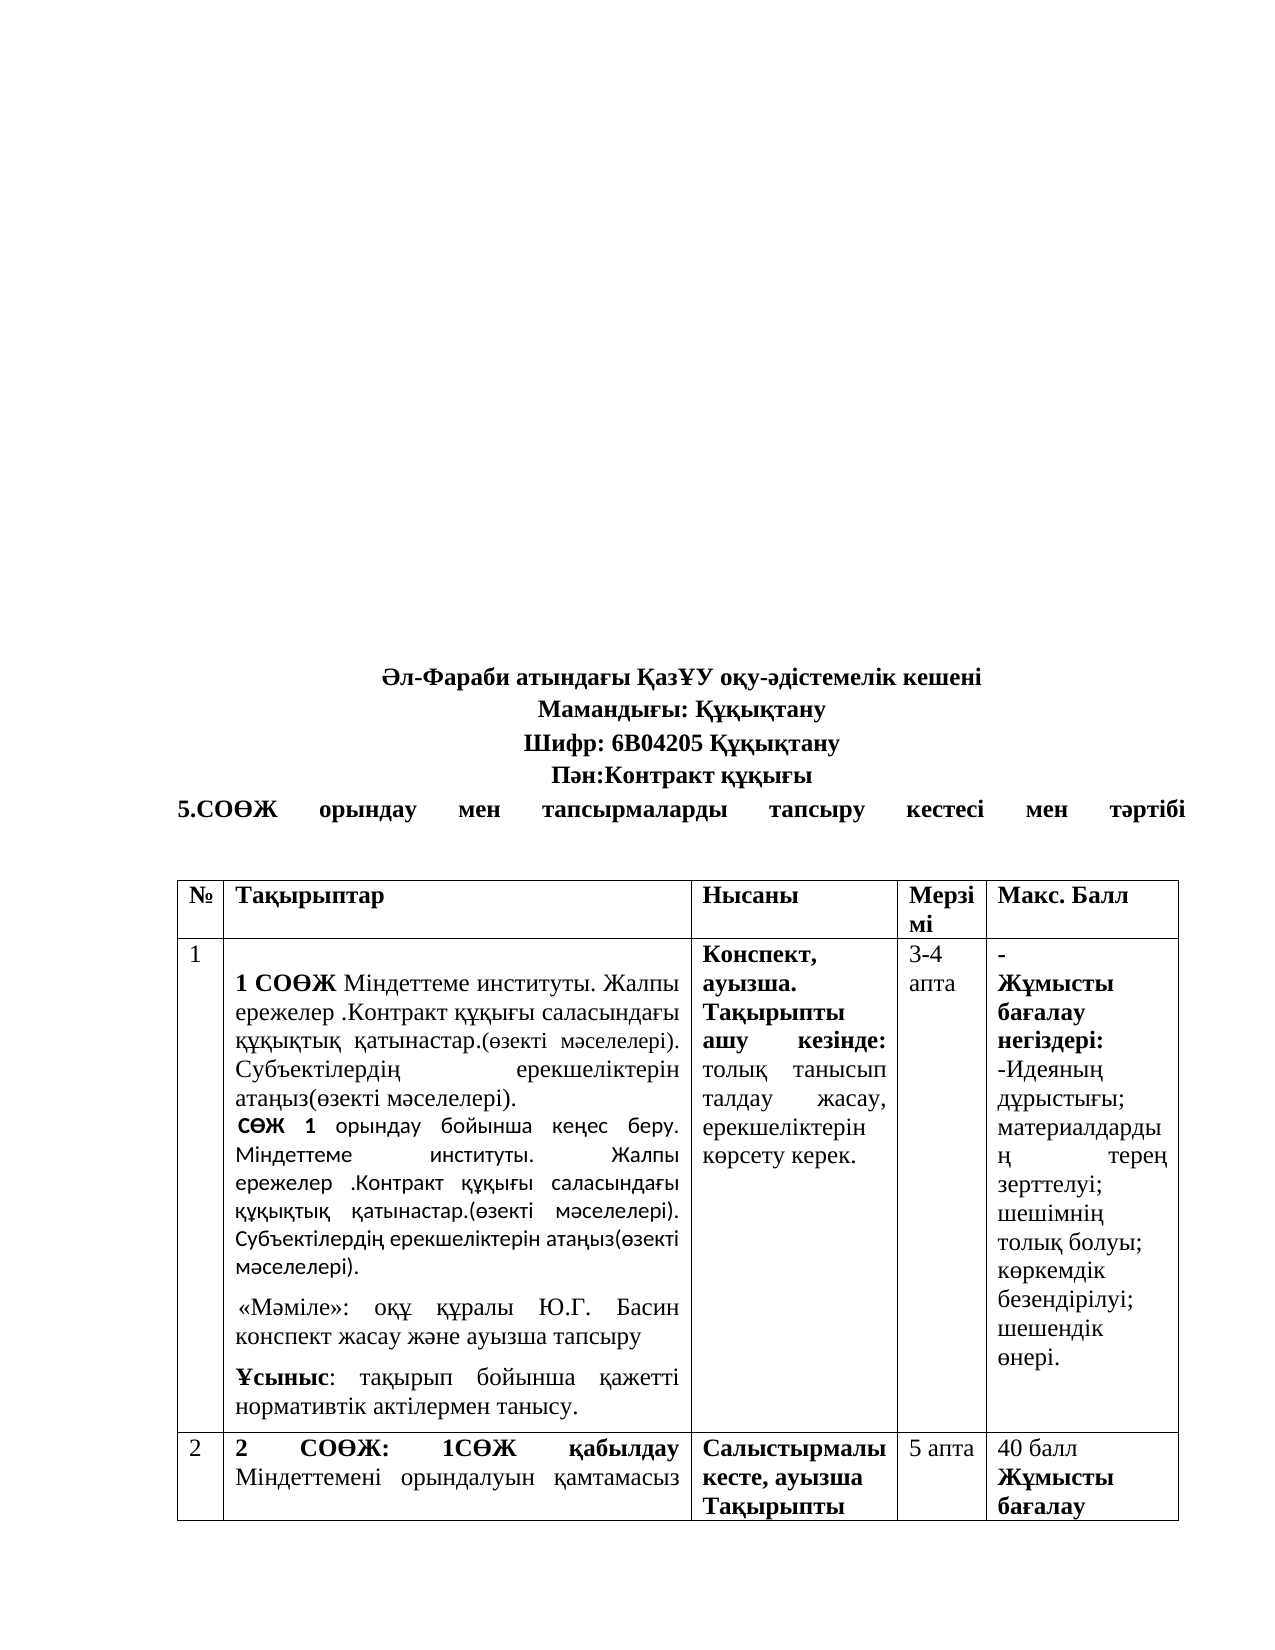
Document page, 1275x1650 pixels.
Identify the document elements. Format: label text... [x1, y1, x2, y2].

table_header № [178, 881, 223, 938]
table_header Нысаны [692, 881, 897, 938]
table_header Тақырыптар [224, 881, 691, 938]
table_header Мерзімі [898, 881, 986, 938]
table_cell 3-4 апта [898, 939, 986, 1432]
table_cell Конспект, ауызша. Тақырыпты ашу кезінде: толық танысып талдау жасау, ерекшеліктерін көрсету керек. [692, 939, 897, 1432]
text Мамандығы: Құқықтану [177, 694, 1186, 723]
text Пән:Контракт құқығы [177, 761, 1186, 789]
table_cell 1 СОӨЖ Міндеттеме институты. Жалпы ережелер .Контракт құқығы саласындағы құқықтық қатынастар.(өзекті мәселелері). Субъектілердің ерекшеліктерін атаңыз(өзекті мәселелері). СӨЖ 1 орындау бойынша кеңес беру. Міндеттеме институты. Жалпы ережелер .Контракт құқығы саласындағы құқықтық қатынастар.(өзекті мәселелері). Субъектілердің ерекшеліктерін атаңыз(өзекті мәселелері). «Мәміле»: оқұ құралы Ю.Г. Басин конспект жасау және ауызша тапсыру Ұсыныс: тақырып бойынша қажетті нормативтік актілермен танысу. [224, 939, 691, 1432]
table_cell 1 [178, 939, 223, 1432]
text Әл-Фараби атындағы ҚазҰУ оқу-әдістемелік кешені [177, 662, 1186, 690]
text Шифр: 6B04205 Құқықтану [177, 728, 1186, 756]
text 5.СОӨЖ орындау мен тапсырмаларды тапсыру кестесі мен тәртібі [177, 794, 1186, 854]
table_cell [987, 1433, 1178, 1519]
table_cell 2 [178, 1433, 223, 1519]
table_cell - Жұмысты бағалау негіздері: -Идеяның дұрыстығы; материалдардың терең зерттелуі; шешімнің толық болуы; көркемдік безендірілуі; шешендік өнері. [987, 939, 1178, 1432]
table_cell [692, 1433, 897, 1519]
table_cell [224, 1433, 691, 1519]
table_header Макс. Балл [987, 881, 1178, 938]
table_cell 5 апта [898, 1433, 986, 1519]
